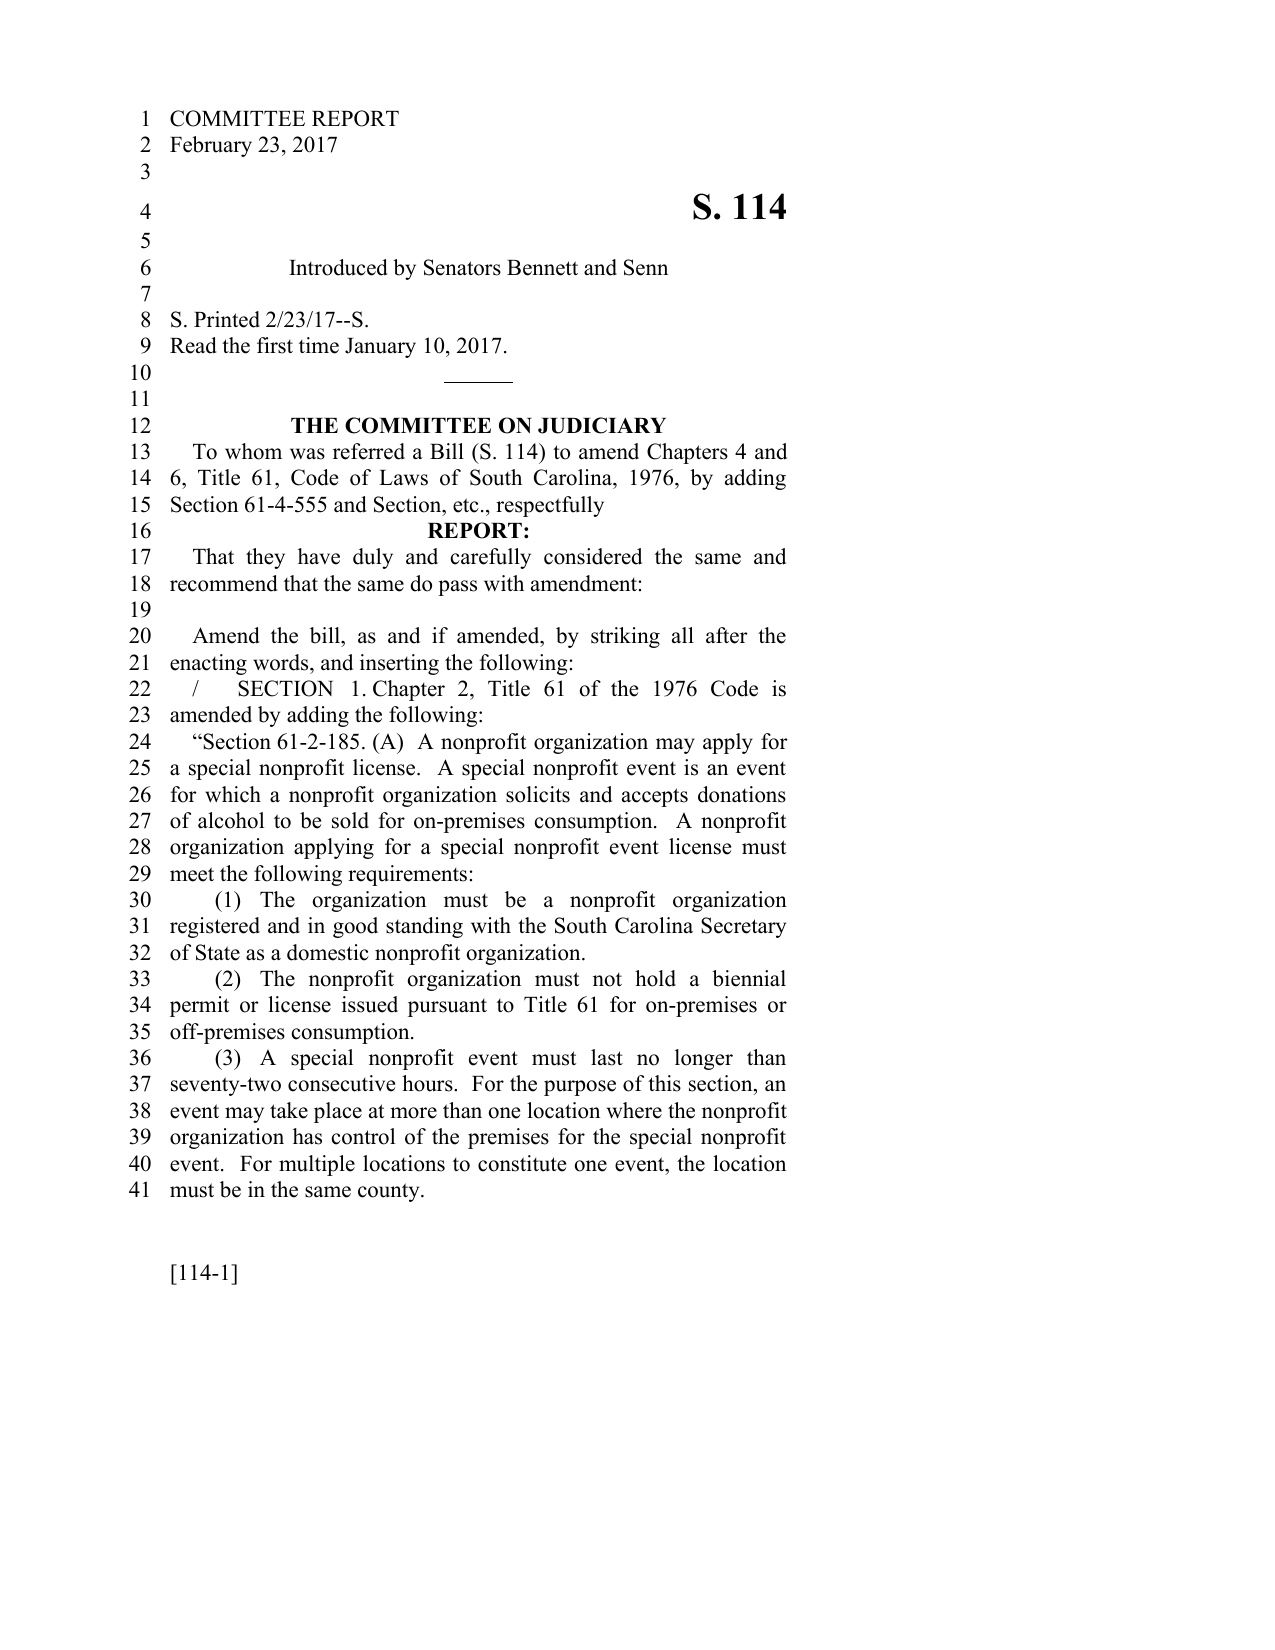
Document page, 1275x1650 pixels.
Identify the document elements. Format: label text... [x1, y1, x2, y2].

text (3) A special nonprofit event must last no longer than seventy-two consecutive hours. For the purpose of this section, an event may take place at more than one location where the nonprofit organization has control of the premises for the special nonprofit event. For multiple locations to constitute one event, the location must be in the same county. [169, 1044, 787, 1202]
text Amend the bill, as and if amended, by striking all after the enacting words, and inserting the following: [169, 622, 787, 675]
text Introduced by Senators Bennett and Senn [169, 253, 787, 280]
text / SECTION 1. Chapter 2, Title 61 of the 1976 Code is amended by adding the following: [169, 675, 787, 728]
text S. 114 [169, 184, 787, 227]
text REPORT: [169, 517, 787, 543]
text Read the first time January 10, 2017. [169, 333, 787, 359]
text THE COMMITTEE ON JUDICIARY [169, 412, 787, 438]
text February 23, 2017 [169, 131, 787, 158]
text To whom was referred a Bill (S. 114) to amend Chapters 4 and 6, Title 61, Code of Laws of South Carolina, 1976, by adding Section 61-4-555 and Section, etc., respectfully [169, 438, 787, 517]
text (2) The nonprofit organization must not hold a biennial permit or license issued pursuant to Title 61 for on-premises or off-premises consumption. [169, 965, 787, 1044]
text That they have duly and carefully considered the same and recommend that the same do pass with amendment: [169, 543, 787, 596]
text S. Printed 2/23/17--S. [169, 306, 787, 333]
text COMMITTEE REPORT [169, 105, 787, 131]
text “Section 61-2-185. (A) A nonprofit organization may apply for a special nonprofit license. A special nonprofit event is an event for which a nonprofit organization solicits and accepts donations of alcohol to be sold for on-premises consumption. A nonprofit organization applying for a special nonprofit event license must meet the following requirements: [169, 728, 787, 886]
text (1) The organization must be a nonprofit organization registered and in good standing with the South Carolina Secretary of State as a domestic nonprofit organization. [169, 886, 787, 965]
